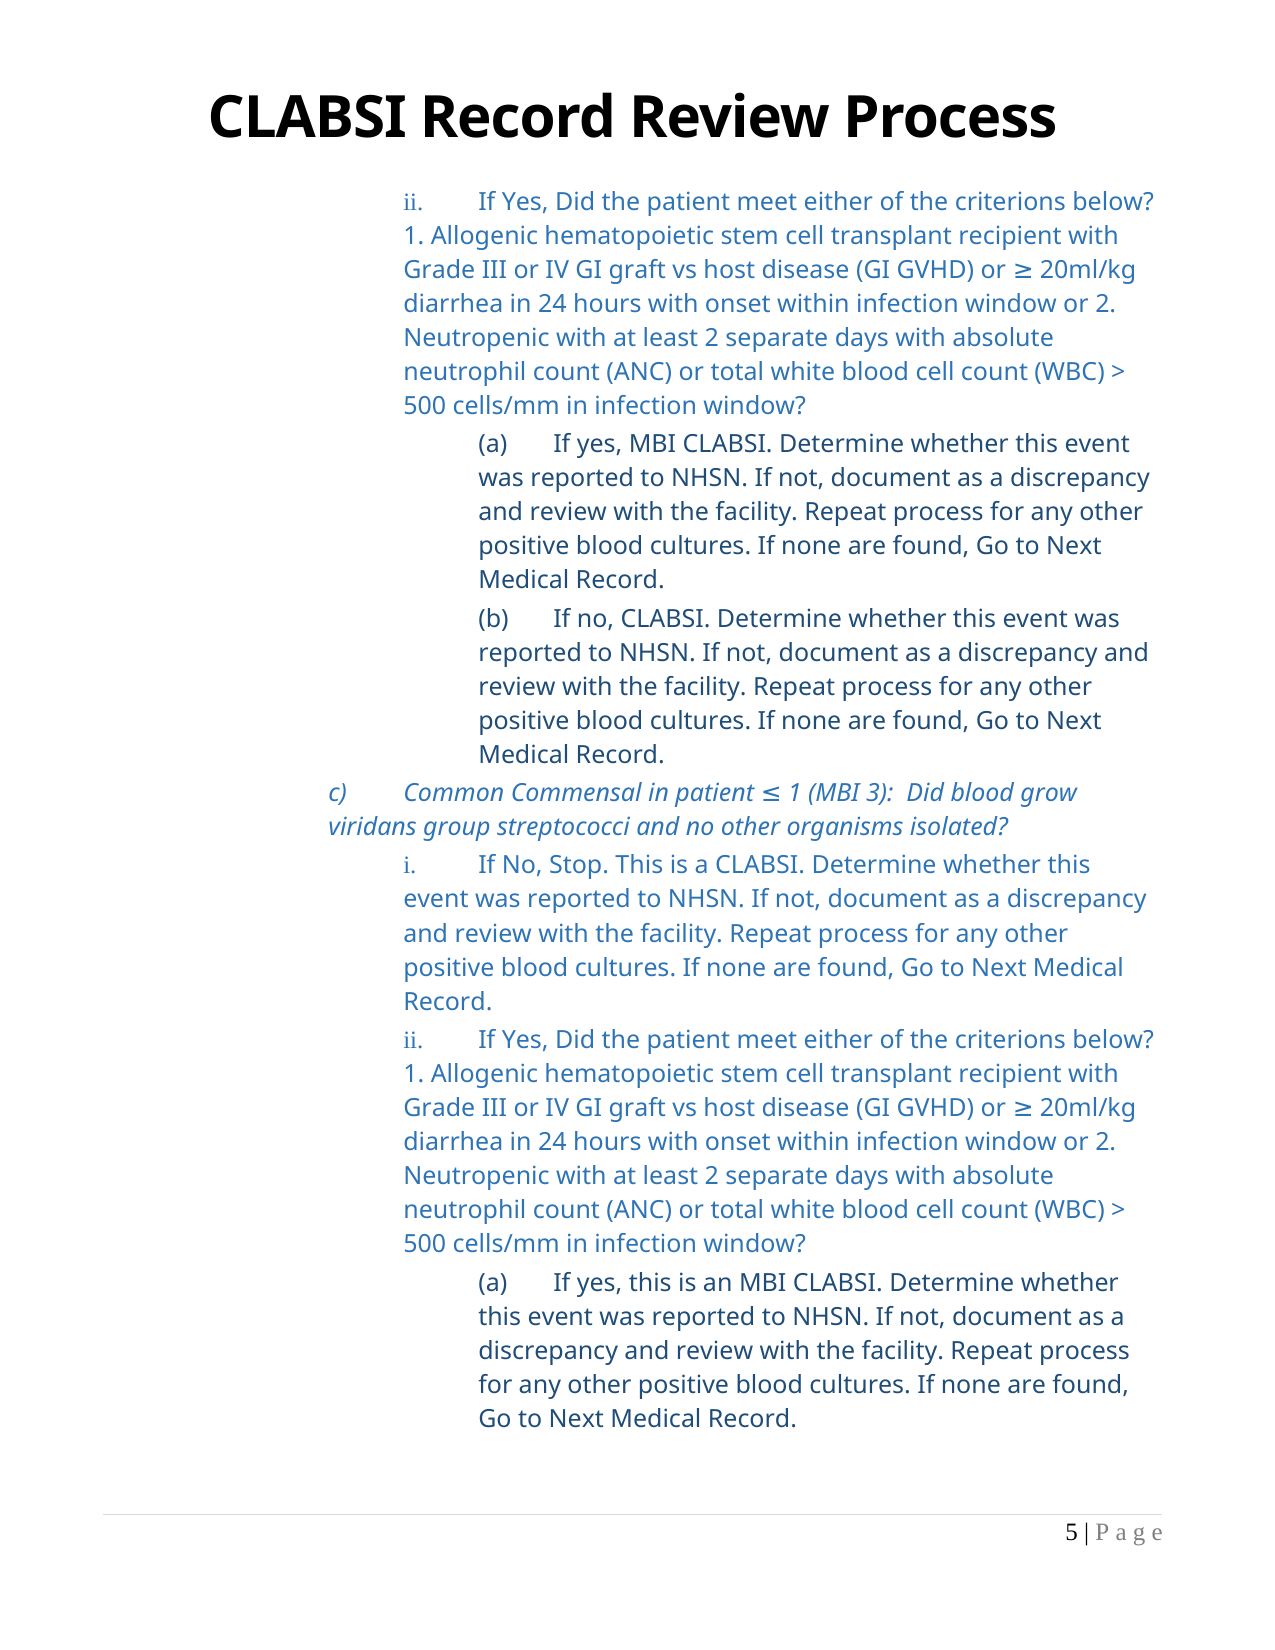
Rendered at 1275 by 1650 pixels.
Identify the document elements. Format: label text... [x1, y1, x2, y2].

subtitle If Yes, Did the patient meet either of the criterions below? 1. Allogenic hematopoietic stem cell transplant recipient with Grade III or IV GI graft vs host disease (GI GVHD) or ≥ 20ml/kg diarrhea in 24 hours with onset within infection window or 2. Neutropenic with at least 2 separate days with absolute neutrophil count (ANC) or total white blood cell count (WBC) > 500 cells/mm in infection window? [403, 1022, 1162, 1260]
subtitle If yes, MBI CLABSI. Determine whether this event was reported to NHSN. If not, document as a discrepancy and review with the facility. Repeat process for any other positive blood cultures. If none are found, Go to Next Medical Record. [478, 426, 1162, 596]
subtitle Common Commensal in patient ≤ 1 (MBI 3): Did blood grow viridans group streptococci and no other organisms isolated? [328, 775, 1162, 843]
subtitle If yes, this is an MBI CLABSI. Determine whether this event was reported to NHSN. If not, document as a discrepancy and review with the facility. Repeat process for any other positive blood cultures. If none are found, Go to Next Medical Record. [478, 1264, 1162, 1434]
subtitle If no, CLABSI. Determine whether this event was reported to NHSN. If not, document as a discrepancy and review with the facility. Repeat process for any other positive blood cultures. If none are found, Go to Next Medical Record. [478, 600, 1162, 771]
subtitle If No, Stop. This is a CLABSI. Determine whether this event was reported to NHSN. If not, document as a discrepancy and review with the facility. Repeat process for any other positive blood cultures. If none are found, Go to Next Medical Record. [403, 847, 1162, 1017]
subtitle If Yes, Did the patient meet either of the criterions below? 1. Allogenic hematopoietic stem cell transplant recipient with Grade III or IV GI graft vs host disease (GI GVHD) or ≥ 20ml/kg diarrhea in 24 hours with onset within infection window or 2. Neutropenic with at least 2 separate days with absolute neutrophil count (ANC) or total white blood cell count (WBC) > 500 cells/mm in infection window? [403, 183, 1162, 422]
